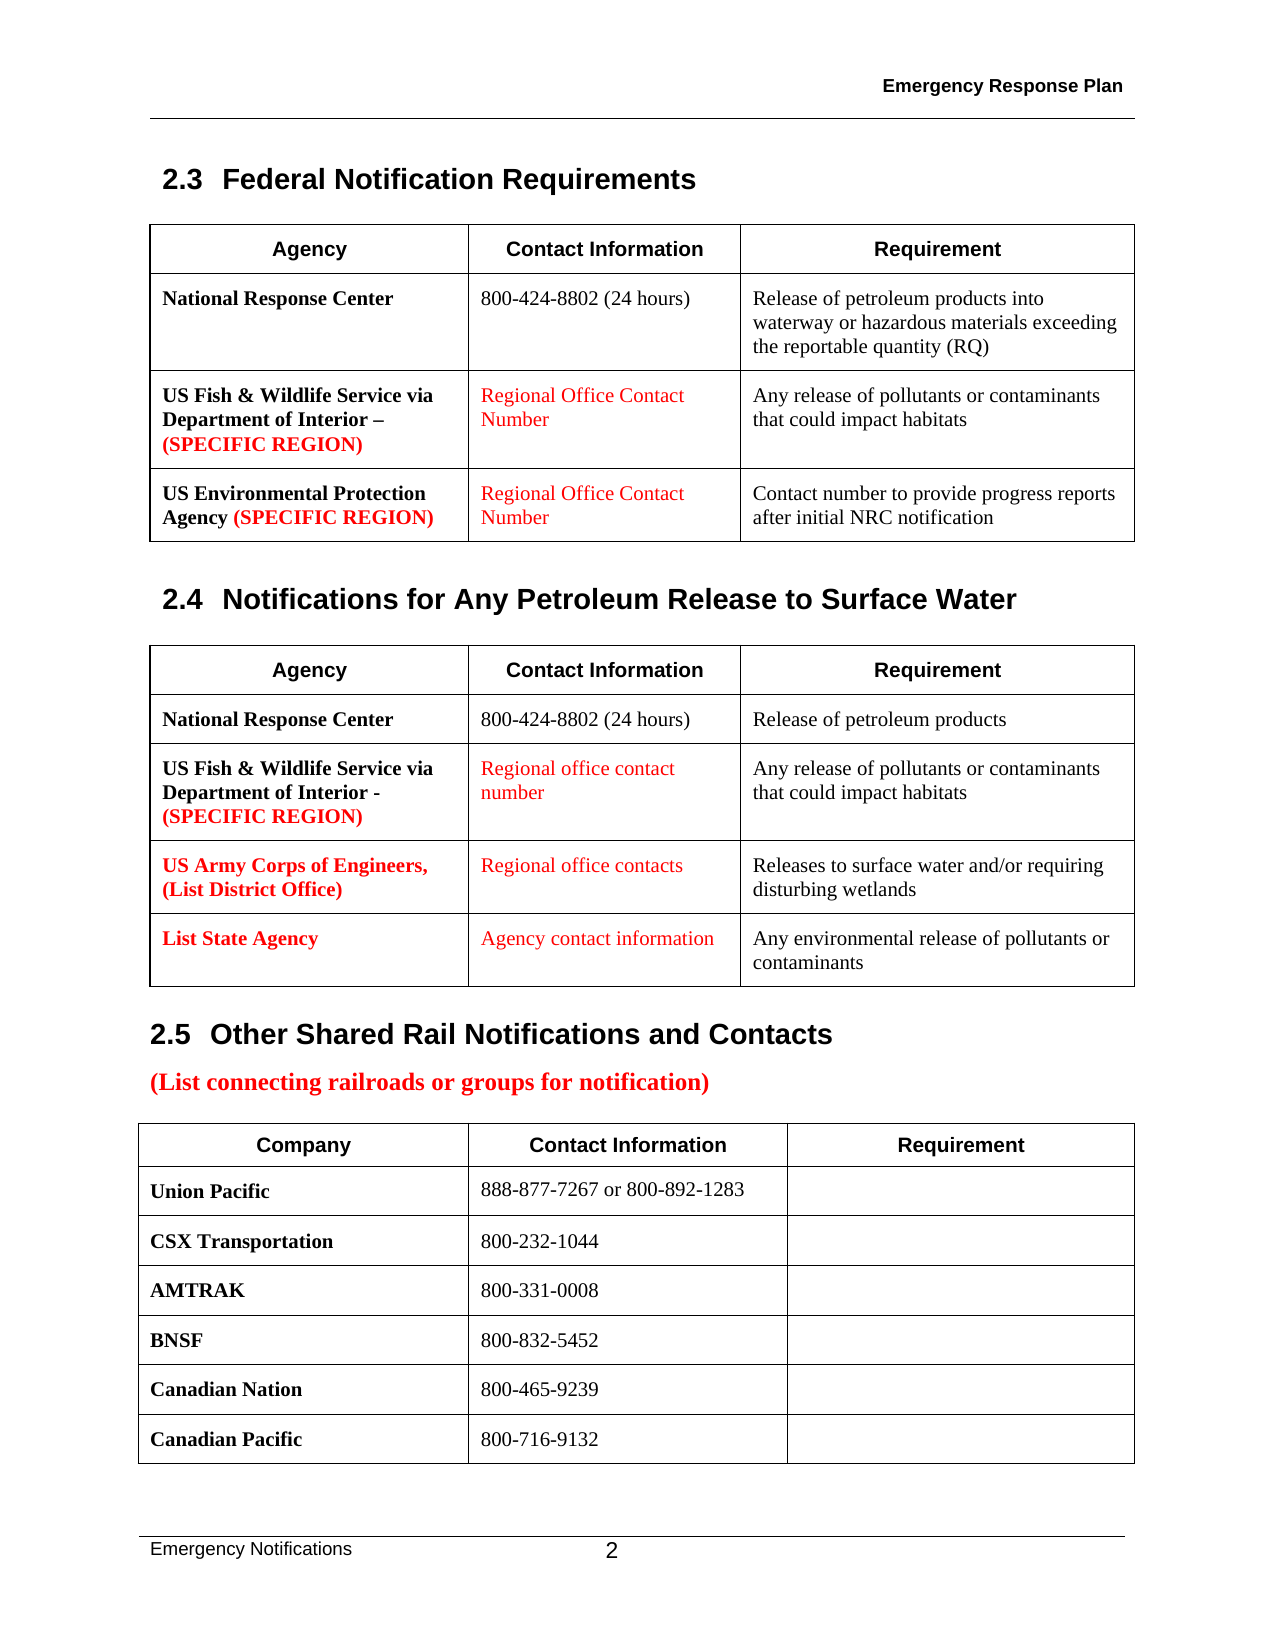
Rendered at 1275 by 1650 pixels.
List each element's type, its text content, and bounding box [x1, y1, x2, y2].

table_cell 800-716-9132 [469, 1415, 787, 1463]
table_cell National Response Center [151, 274, 468, 370]
table_cell Agency [151, 225, 468, 273]
table_cell AMTRAK [139, 1266, 468, 1314]
table_cell Requirement [741, 646, 1134, 693]
table_cell Releases to surface water and/or requiring disturbing wetlands [741, 841, 1134, 913]
table_cell Contact number to provide progress reports after initial NRC notification [741, 469, 1134, 541]
table_cell 800-232-1044 [469, 1216, 787, 1265]
table_cell Contact Information [469, 646, 740, 693]
table_cell [788, 1266, 1134, 1314]
table_cell [788, 1216, 1134, 1265]
table_cell List State Agency [151, 914, 468, 986]
table_cell Any release of pollutants or contaminants that could impact habitats [741, 371, 1134, 467]
table_header Other Shared Rail Notifications and Contacts (List connecting railroads or groups for notification) [138, 1016, 1134, 1123]
table_cell Regional Office Contact Number [469, 469, 740, 541]
table_cell CSX Transportation [139, 1216, 468, 1265]
table_cell Any environmental release of pollutants or contaminants [741, 914, 1134, 986]
table_cell National Response Center [151, 695, 468, 743]
table_cell Agency [151, 646, 468, 693]
table_header Notifications for Any Petroleum Release to Surface Water [150, 570, 1134, 644]
table_cell 800-465-9239 [469, 1365, 787, 1414]
table_cell US Fish & Wildlife Service via Department of Interior - (SPECIFIC REGION) [151, 744, 468, 840]
table_cell Regional office contact number [469, 744, 740, 840]
table_cell Company [139, 1124, 468, 1166]
table_cell BNSF [139, 1316, 468, 1364]
table_cell [788, 1167, 1134, 1215]
table_cell 800-424-8802 (24 hours) [469, 274, 740, 370]
table_cell US Army Corps of Engineers, (List District Office) [151, 841, 468, 913]
table_cell Regional Office Contact Number [469, 371, 740, 467]
table_cell Union Pacific [139, 1167, 468, 1215]
table_cell US Fish & Wildlife Service via Department of Interior – (SPECIFIC REGION) [151, 371, 468, 467]
table_cell 800-331-0008 [469, 1266, 787, 1314]
table_cell Canadian Nation [139, 1365, 468, 1414]
table_cell US Environmental Protection Agency (SPECIFIC REGION) [151, 469, 468, 541]
table_cell 800-832-5452 [469, 1316, 787, 1364]
table_cell Regional office contacts [469, 841, 740, 913]
table_cell Agency contact information [469, 914, 740, 986]
table_cell Release of petroleum products into waterway or hazardous materials exceeding the reportable quantity (RQ) [741, 274, 1134, 370]
table_cell Requirement [741, 225, 1134, 273]
table_cell [788, 1415, 1134, 1463]
table_cell Canadian Pacific [139, 1415, 468, 1463]
table_cell Release of petroleum products [741, 695, 1134, 743]
table_cell Contact Information [469, 1124, 787, 1166]
table_cell [788, 1365, 1134, 1414]
table_cell 888-877-7267 or 800-892-1283 [469, 1167, 787, 1215]
table_cell 800-424-8802 (24 hours) [469, 695, 740, 743]
table_cell Any release of pollutants or contaminants that could impact habitats [741, 744, 1134, 840]
table_cell Contact Information [469, 225, 740, 273]
table_header Federal Notification Requirements [150, 150, 1134, 224]
table_cell [788, 1316, 1134, 1364]
table_cell Requirement [788, 1124, 1134, 1166]
